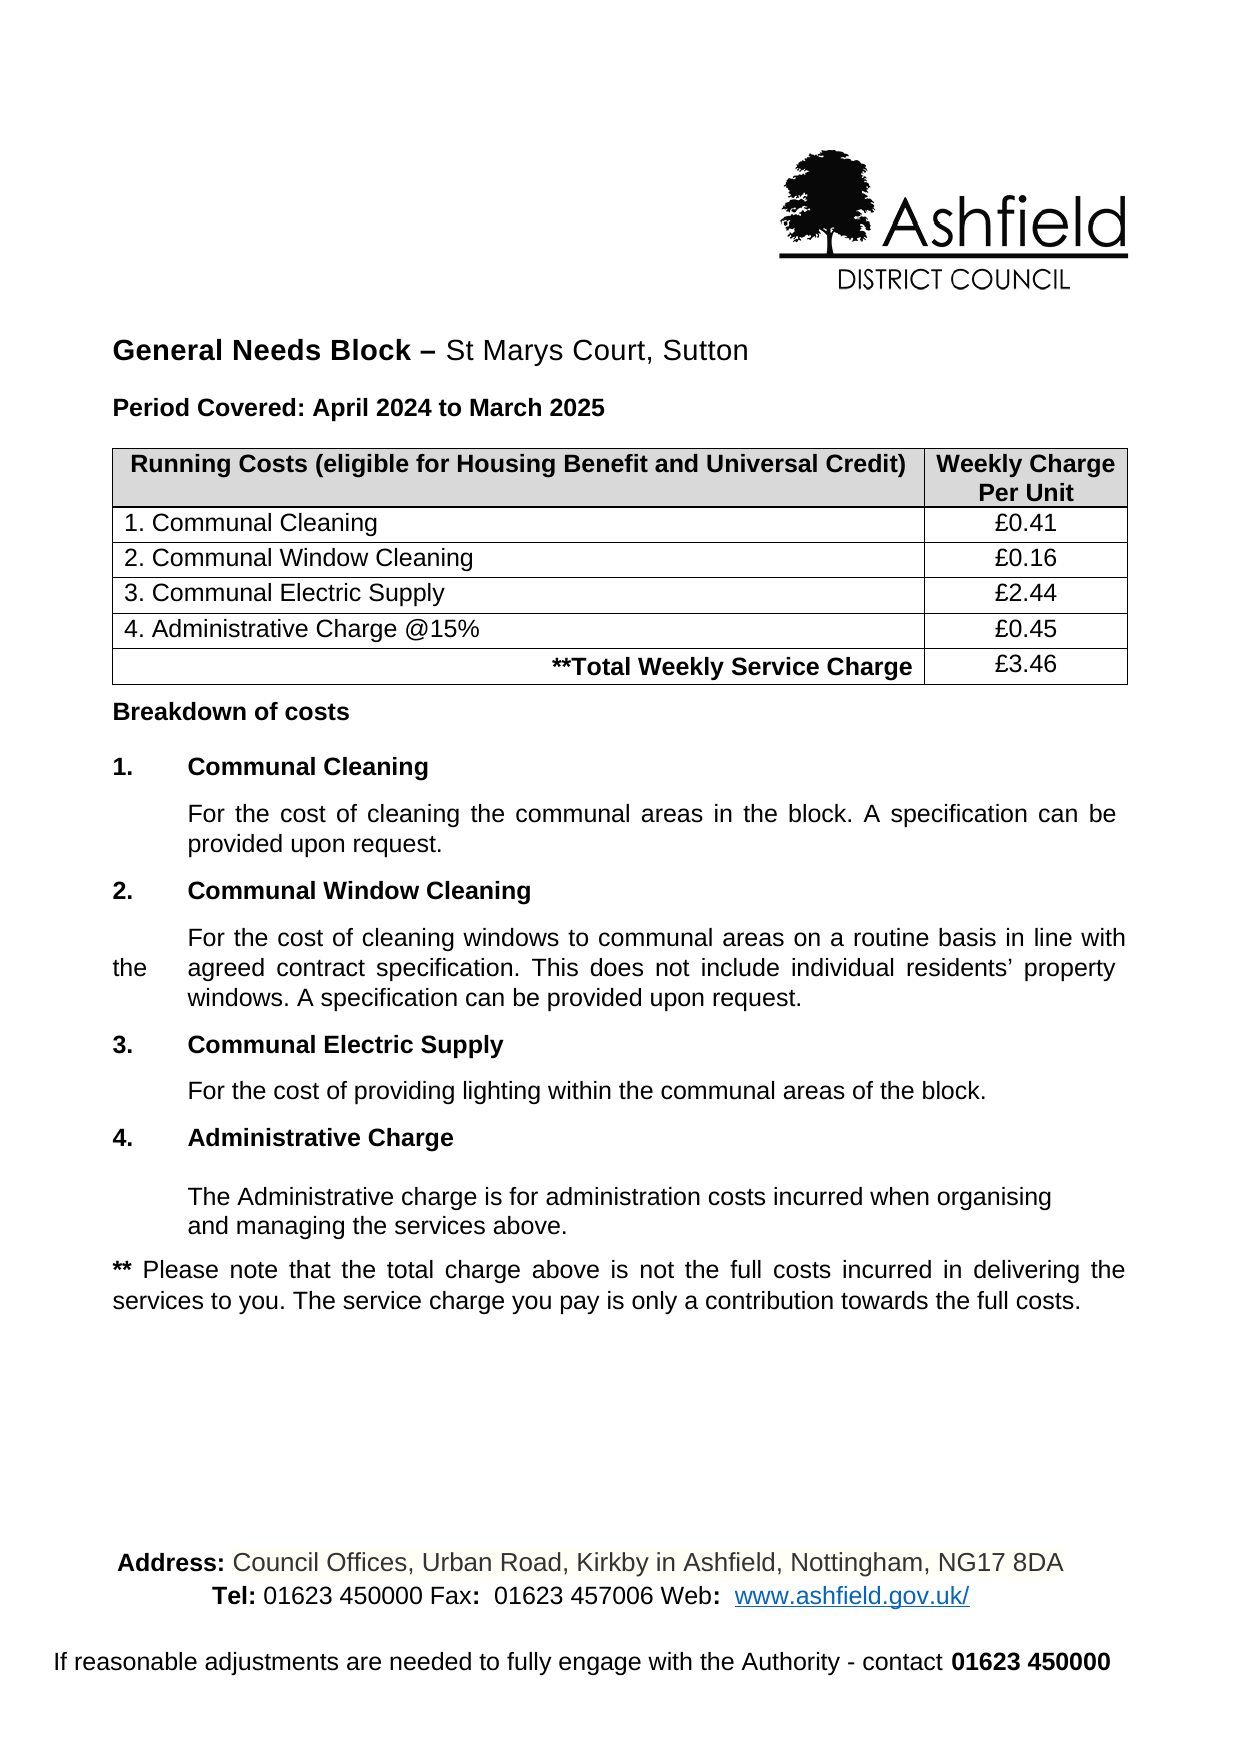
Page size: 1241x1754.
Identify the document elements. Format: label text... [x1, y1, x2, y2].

text For the cost of providing lighting within the communal areas of the block. [112, 1076, 1128, 1105]
table_cell 4. Administrative Charge @15% [113, 614, 924, 648]
table_cell 2. Communal Window Cleaning [113, 543, 924, 577]
table_cell 3. Communal Electric Supply [113, 578, 924, 613]
text For the cost of cleaning windows to communal areas on a routine basis in line with the agreed contract specification. This does not include individual residents’ property windows. A specification can be provided upon request. [112, 923, 1128, 1012]
text For the cost of cleaning the communal areas in the block. A specification can be provided upon request. [112, 799, 1128, 858]
text 2. Communal Window Cleaning [112, 876, 1128, 904]
table_cell 1. Communal Cleaning [113, 508, 924, 542]
text 1. Communal Cleaning [112, 752, 1128, 781]
picture [779, 150, 1129, 298]
subtitle Period Covered: April 2024 to March 2025 [112, 393, 1128, 422]
subtitle Breakdown of costs [112, 697, 1128, 726]
table_cell £2.44 [925, 578, 1127, 613]
text ** Please note that the total charge above is not the full costs incurred in delivering the services to you. The service charge you pay is only a contribution towards the full costs. [112, 1256, 1128, 1314]
table_cell **Total Weekly Service Charge [113, 649, 924, 683]
table_cell £3.46 [925, 649, 1127, 683]
text 3. Communal Electric Supply [112, 1029, 1128, 1058]
table_cell £0.41 [925, 508, 1127, 542]
text The Administrative charge is for administration costs incurred when organising and managing the services above. [150, 1182, 1128, 1240]
subtitle General Needs Block – St Marys Court, Sutton [112, 333, 1128, 366]
table_header Weekly Charge Per Unit [925, 449, 1127, 506]
text 4. Administrative Charge [112, 1123, 1128, 1152]
table_cell £0.16 [925, 543, 1127, 577]
table_header Running Costs (eligible for Housing Benefit and Universal Credit) [113, 449, 924, 506]
table_cell £0.45 [925, 614, 1127, 648]
